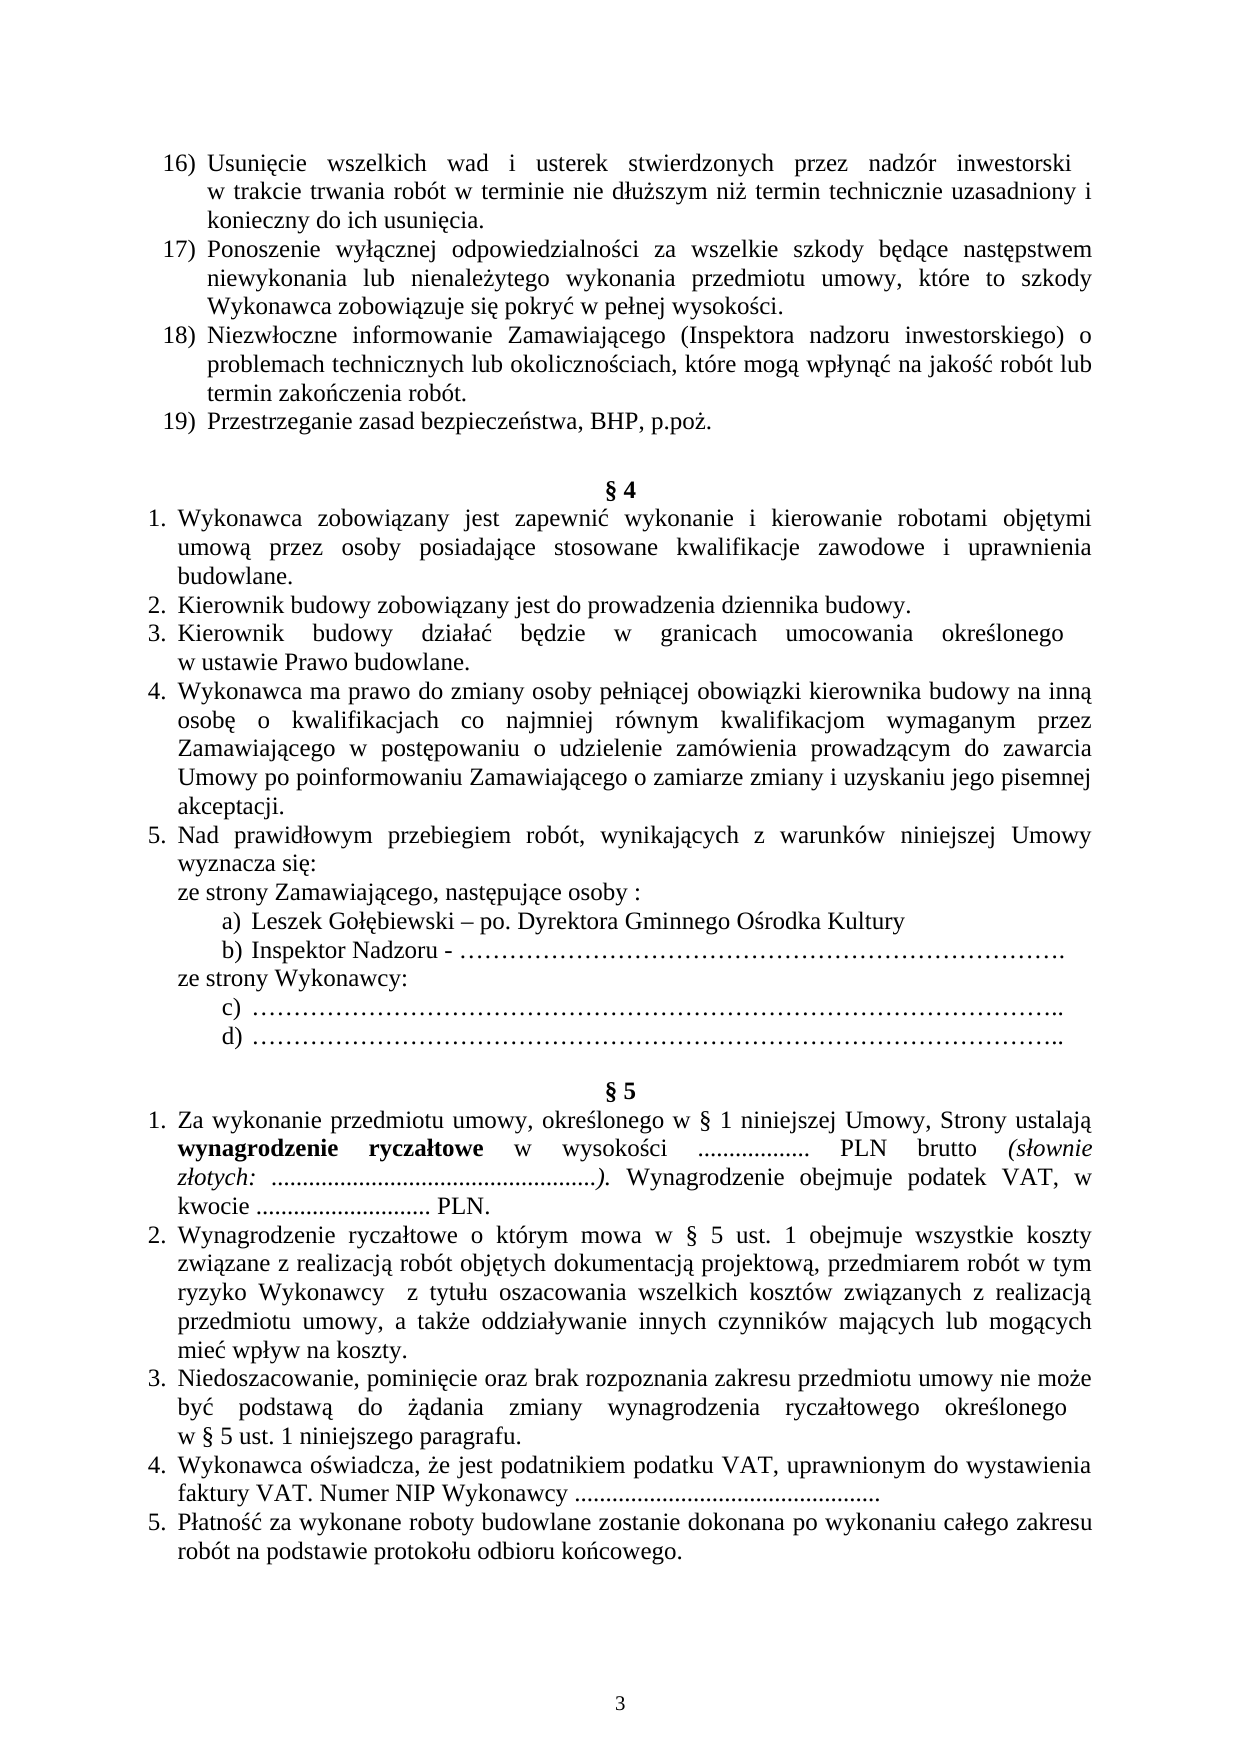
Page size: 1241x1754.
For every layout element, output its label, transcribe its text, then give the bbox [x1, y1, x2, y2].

list …………………………………………………………………………………….. [222, 1021, 1092, 1050]
text § 4 [148, 475, 1092, 503]
list Niedoszacowanie, pominięcie oraz brak rozpoznania zakresu przedmiotu umowy nie może być podstawą do żądania zmiany wynagrodzenia ryczałtowego określonego w § 5 ust. 1 niniejszego paragrafu. [148, 1363, 1092, 1450]
list Kierownik budowy działać będzie w granicach umocowania określonego w ustawie Prawo budowlane. [148, 618, 1092, 676]
list Wykonawca oświadcza, że jest podatnikiem podatku VAT, uprawnionym do wystawienia faktury VAT. Numer NIP Wykonawcy ................................................. [148, 1450, 1092, 1507]
list Wykonawca zobowiązany jest zapewnić wykonanie i kierowanie robotami objętymi umową przez osoby posiadające stosowane kwalifikacje zawodowe i uprawnienia budowlane. [148, 503, 1092, 590]
list Ponoszenie wyłącznej odpowiedzialności za wszelkie szkody będące następstwem niewykonania lub nienależytego wykonania przedmiotu umowy, które to szkody Wykonawca zobowiązuje się pokryć w pełnej wysokości. [162, 234, 1092, 320]
list Inspektor Nadzoru - ………………………………………………………………. [222, 935, 1092, 963]
list ze strony Wykonawcy: [177, 963, 1092, 992]
list Za wykonanie przedmiotu umowy, określonego w § 1 niniejszej Umowy, Strony ustalają wynagrodzenie ryczałtowe w wysokości .................. PLN brutto (słownie złotych: ....................................................). Wynagrodzenie obejmuje podatek VAT, w kwocie ............................ PLN. [148, 1105, 1092, 1220]
text § 5 [148, 1076, 1092, 1105]
list …………………………………………………………………………………….. [222, 992, 1092, 1021]
list ze strony Zamawiającego, następujące osoby : [177, 877, 1092, 906]
list Niezwłoczne informowanie Zamawiającego (Inspektora nadzoru inwestorskiego) o problemach technicznych lub okolicznościach, które mogą wpłynąć na jakość robót lub termin zakończenia robót. [162, 320, 1092, 406]
list Usunięcie wszelkich wad i usterek stwierdzonych przez nadzór inwestorski w trakcie trwania robót w terminie nie dłuższym niż termin technicznie uzasadniony i konieczny do ich usunięcia. [162, 148, 1092, 234]
list Płatność za wykonane roboty budowlane zostanie dokonana po wykonaniu całego zakresu robót na podstawie protokołu odbioru końcowego. [148, 1507, 1092, 1565]
list Leszek Gołębiewski – po. Dyrektora Gminnego Ośrodka Kultury [222, 906, 1092, 935]
list Kierownik budowy zobowiązany jest do prowadzenia dziennika budowy. [148, 590, 1092, 618]
list Wynagrodzenie ryczałtowe o którym mowa w § 5 ust. 1 obejmuje wszystkie koszty związane z realizacją robót objętych dokumentacją projektową, przedmiarem robót w tym ryzyko Wykonawcy z tytułu oszacowania wszelkich kosztów związanych z realizacją przedmiotu umowy, a także oddziaływanie innych czynników mających lub mogących mieć wpływ na koszty. [148, 1220, 1092, 1363]
list Nad prawidłowym przebiegiem robót, wynikających z warunków niniejszej Umowy wyznacza się: [148, 820, 1092, 877]
list Przestrzeganie zasad bezpieczeństwa, BHP, p.poż. [162, 406, 1092, 435]
list Wykonawca ma prawo do zmiany osoby pełniącej obowiązki kierownika budowy na inną osobę o kwalifikacjach co najmniej równym kwalifikacjom wymaganym przez Zamawiającego w postępowaniu o udzielenie zamówienia prowadzącym do zawarcia Umowy po poinformowaniu Zamawiającego o zamiarze zmiany i uzyskaniu jego pisemnej akceptacji. [148, 676, 1092, 820]
